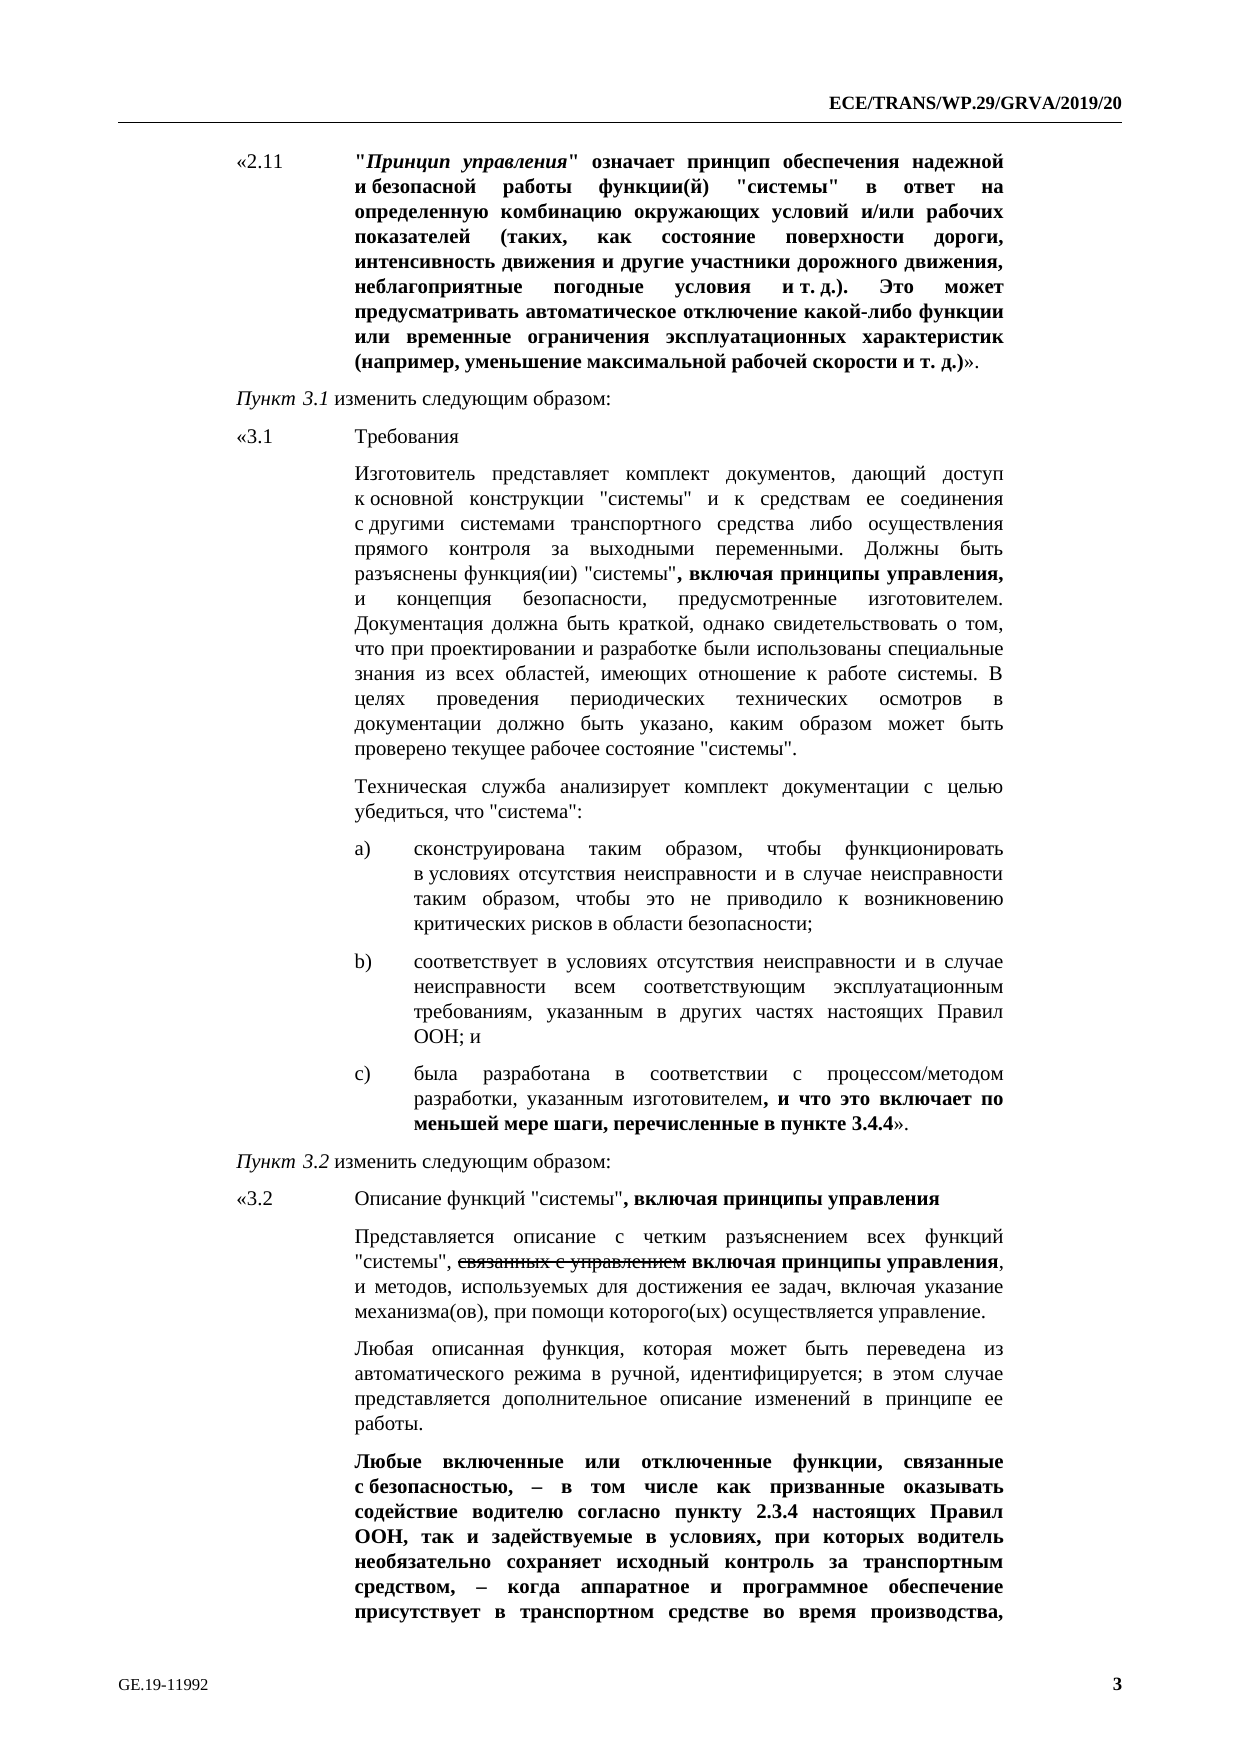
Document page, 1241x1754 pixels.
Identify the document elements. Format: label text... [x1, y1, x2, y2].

text Любая описанная функция, которая может быть переведена из автоматического режима в ручной, идентифицируется; в этом случае представляется дополнительное описание изменений в принципе ее работы. [354, 1335, 1004, 1435]
text «3.1 Требования [236, 423, 1004, 448]
text a) сконструирована таким образом, чтобы функционировать в условиях отсутствия неисправности и в случае неисправности таким образом, чтобы это не приводило к возникновению критических рисков в области безопасности; [354, 835, 1004, 935]
text Техническая служба анализирует комплект документации с целью убедиться, что "система": [354, 773, 1004, 823]
text Пункт 3.2 изменить следующим образом: [236, 1148, 1004, 1173]
text c) была разработана в соответствии с процессом/методом разработки, указанным изготовителем, и что это включает по меньшей мере шаги, перечисленные в пункте 3.4.4». [354, 1060, 1004, 1135]
text «3.2 Описание функций "системы", включая принципы управления [236, 1185, 1004, 1210]
text b) соответствует в условиях отсутствия неисправности и в случае неисправности всем соответствующим эксплуатационным требованиям, указанным в других частях настоящих Правил ООН; и [354, 948, 1004, 1048]
text Представляется описание с четким разъяснением всех функций "системы", связанных с управлением включая принципы управления, и методов, используемых для достижения ее задач, включая указание механизма(ов), при помощи которого(ых) осуществляется управление. [354, 1223, 1004, 1323]
text «2.11 "Принцип управления" означает принцип обеспечения надежной и безопасной работы функции(й) "системы" в ответ на определенную комбинацию окружающих условий и/или рабочих показателей (таких, как состояние поверхности дороги, интенсивность движения и другие участники дорожного движения, неблагоприятные погодные условия и т. д.). Это может предусматривать автоматическое отключение какой-либо функции или временные ограничения эксплуатационных характеристик (например, уменьшение максимальной рабочей скорости и т. д.)». [236, 148, 1004, 373]
text Пункт 3.1 изменить следующим образом: [236, 385, 1004, 410]
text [354, 1448, 1004, 1623]
text Изготовитель представляет комплект документов, дающий доступ к основной конструкции "системы" и к средствам ее соединения с другими системами транспортного средства либо осуществления прямого контроля за выходными переменными. Должны быть разъяснены функция(ии) "системы", включая принципы управления, и концепция безопасности, предусмотренные изготовителем. Документация должна быть краткой, однако свидетельствовать о том, что при проектировании и разработке были использованы специальные знания из всех областей, имеющих отношение к работе системы. В целях проведения периодических технических осмотров в документации должно быть указано, каким образом может быть проверено текущее рабочее состояние "системы". [354, 460, 1004, 760]
